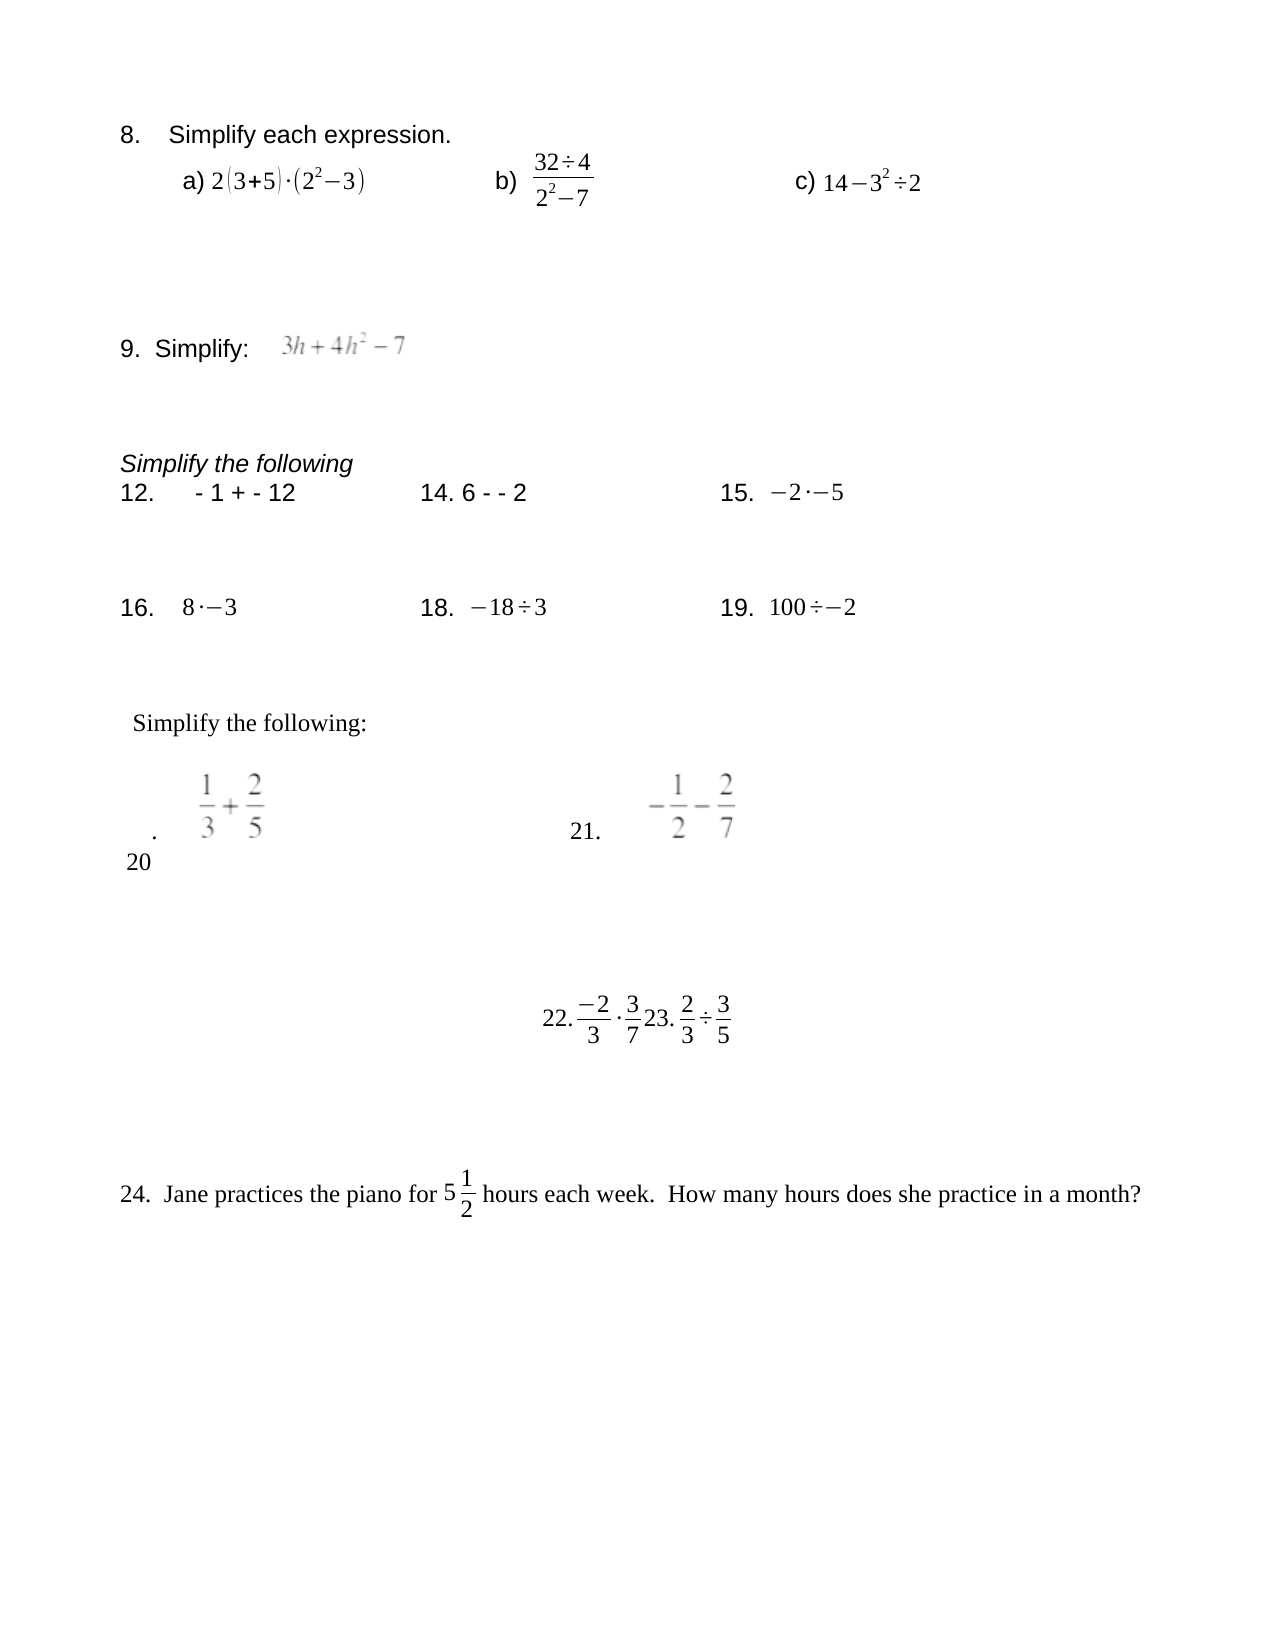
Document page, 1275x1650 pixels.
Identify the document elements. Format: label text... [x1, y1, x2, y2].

text 9. Simplify: [120, 326, 1155, 363]
text Simplify the following [120, 449, 1155, 478]
text 12. - 1 + - 12 14. 6 - - 2 15. [120, 478, 1155, 507]
text Simplify the following: [120, 708, 1155, 737]
text 8. Simplify each expression. [120, 120, 1155, 149]
text 20. 21. [120, 766, 1155, 876]
text a) b) c) [120, 149, 1155, 211]
text 16. 18. 19. [120, 593, 1155, 622]
text 24. Jane practices the piano for hours each week. How many hours does she practice in a month? [120, 1164, 1155, 1223]
